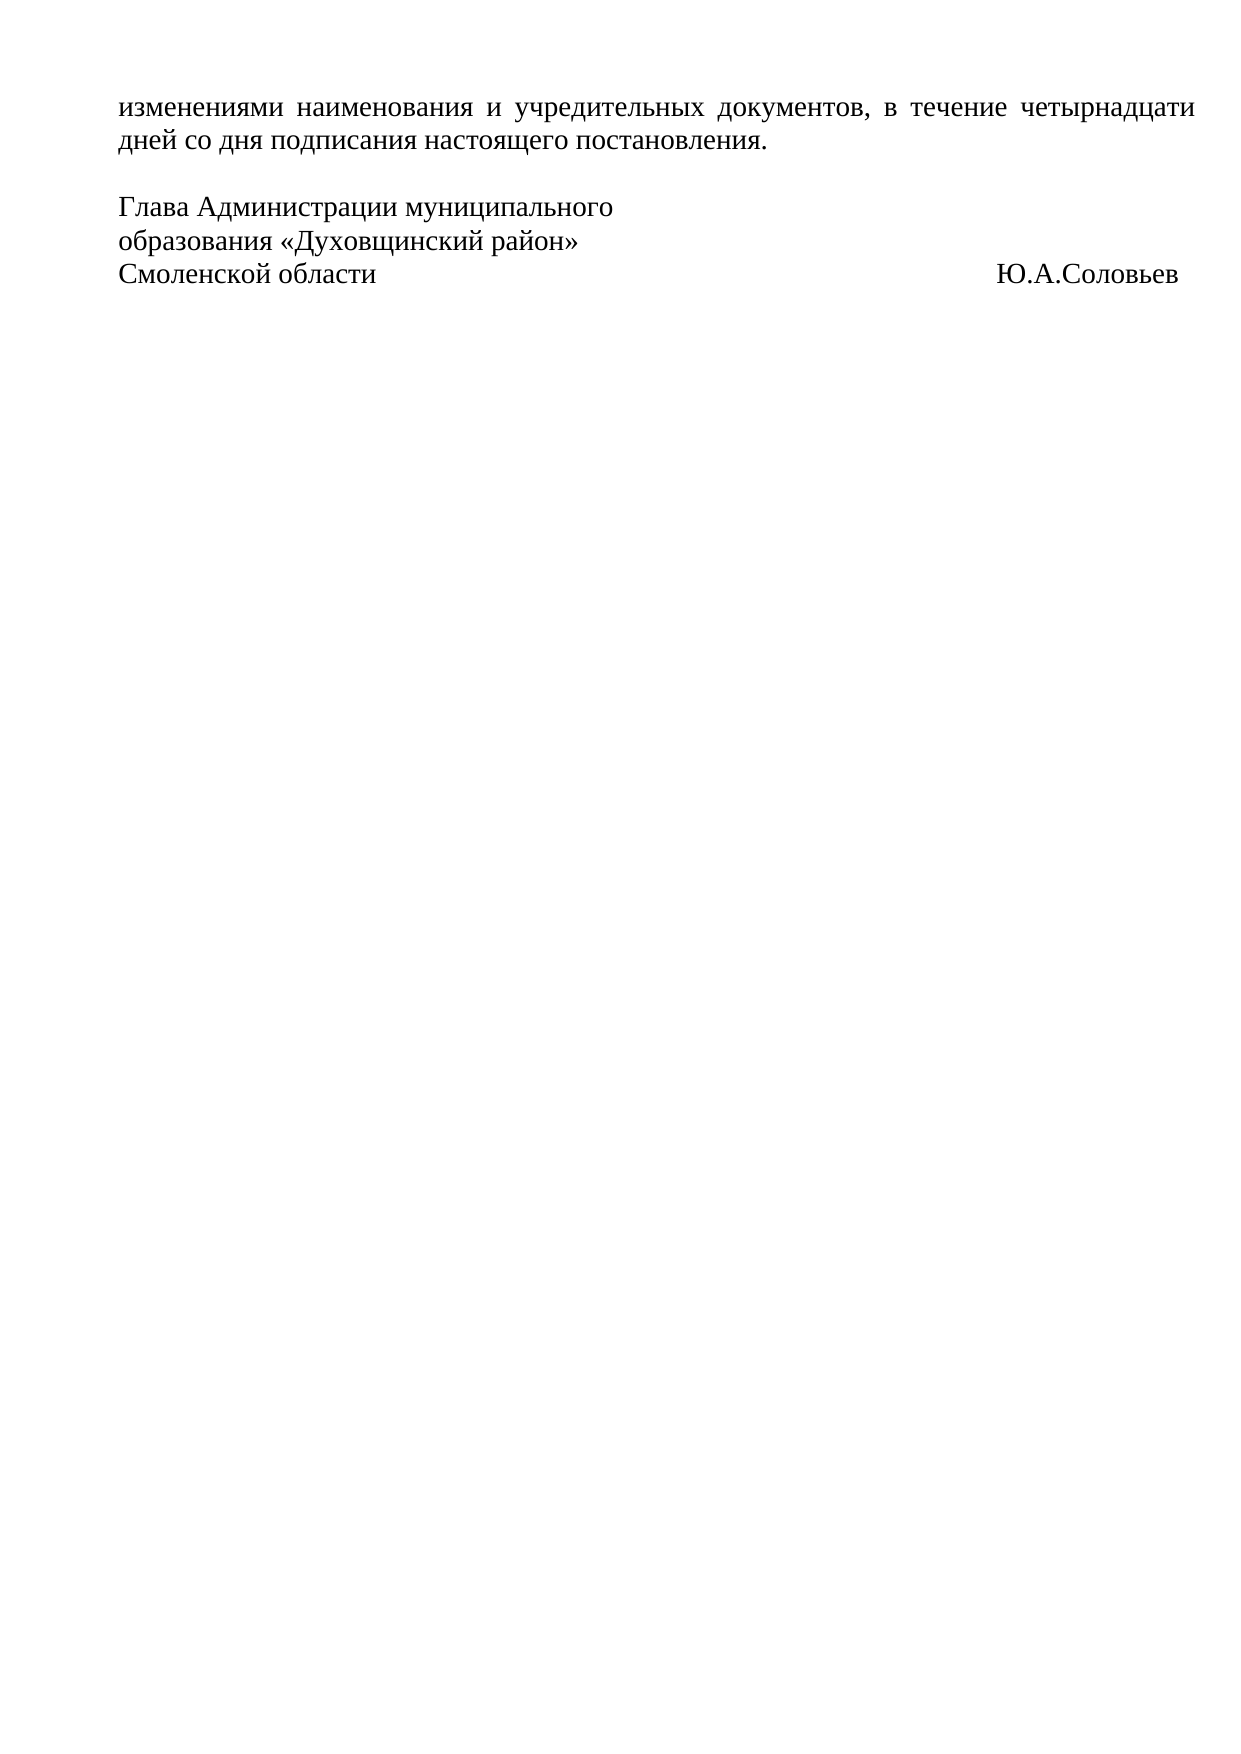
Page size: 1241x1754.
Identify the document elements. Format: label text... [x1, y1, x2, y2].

text образования «Духовщинский район» [118, 223, 1196, 256]
text Глава Администрации муниципального [118, 189, 1196, 223]
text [118, 89, 1196, 156]
text Смоленской области Ю.А.Соловьев [118, 256, 1196, 290]
